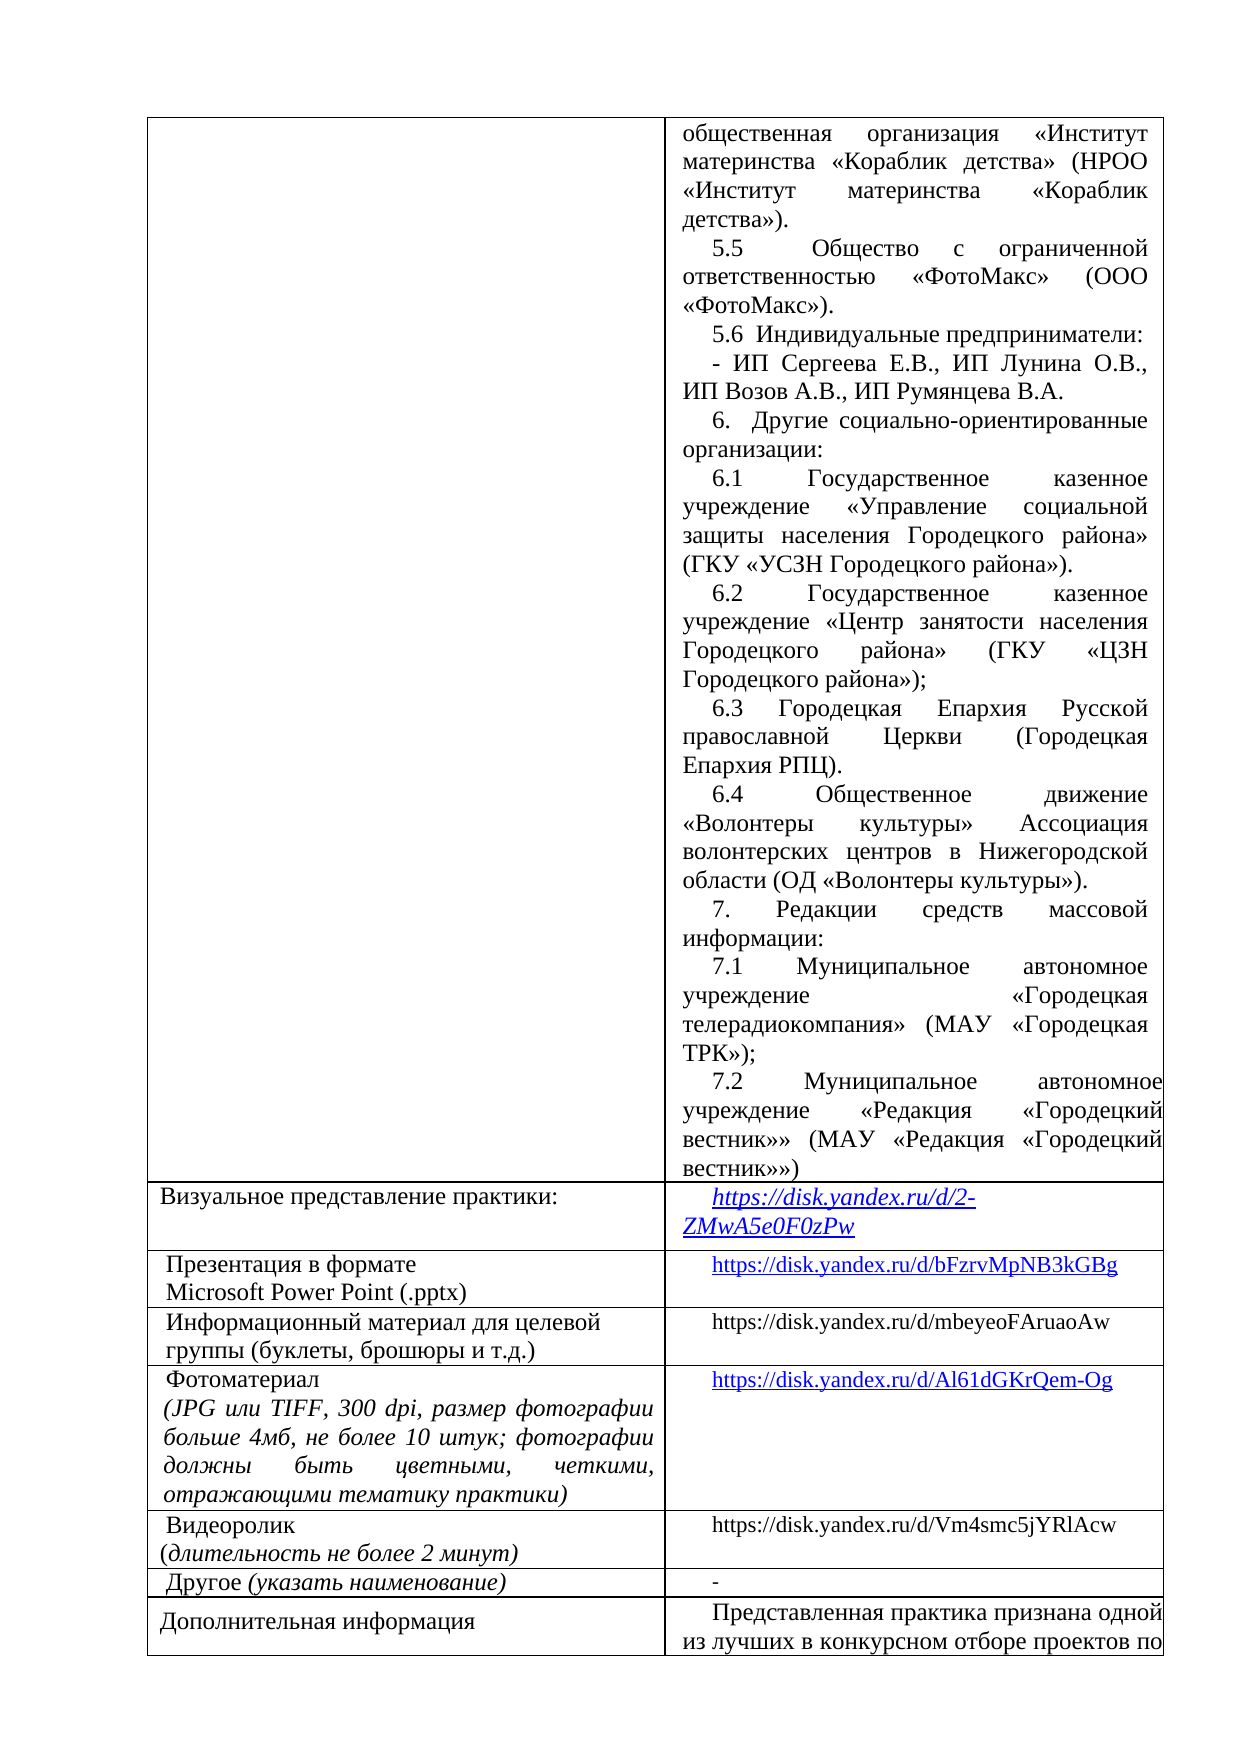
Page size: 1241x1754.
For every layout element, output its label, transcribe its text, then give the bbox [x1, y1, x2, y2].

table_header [148, 118, 664, 1181]
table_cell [148, 1598, 664, 1655]
table_cell Презентация в формате Microsoft Power Point (.pptx) [148, 1251, 664, 1307]
table_cell https://disk.yandex.ru/d/Vm4smc5jYRlAcw [666, 1511, 1163, 1568]
table_cell Видеоролик (длительность не более 2 минут) [148, 1511, 664, 1568]
table_cell https://disk.yandex.ru/d/mbeyeoFAruaoAw [666, 1308, 1163, 1365]
table_cell Фотоматериал (JPG или TIFF, 300 dpi, размер фотографии больше 4мб, не более 10 штук; фотографии должны быть цветными, четкими, отражающими тематику практики) [148, 1366, 664, 1510]
table_cell https://disk.yandex.ru/d/bFzrvMpNB3kGBg [666, 1251, 1163, 1307]
table_cell Информационный материал для целевой группы (буклеты, брошюры и т.д.) [148, 1308, 664, 1365]
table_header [666, 118, 1163, 1181]
table_cell Визуальное представление практики: [148, 1183, 664, 1250]
table_cell https://disk.yandex.ru/d/Al61dGKrQem-Og [666, 1366, 1163, 1510]
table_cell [666, 1598, 1163, 1655]
table_cell https://disk.yandex.ru/d/2-ZMwA5e0F0zPw [666, 1183, 1163, 1250]
table_cell Другое (указать наименование) [148, 1569, 664, 1596]
table_cell - [666, 1569, 1163, 1596]
